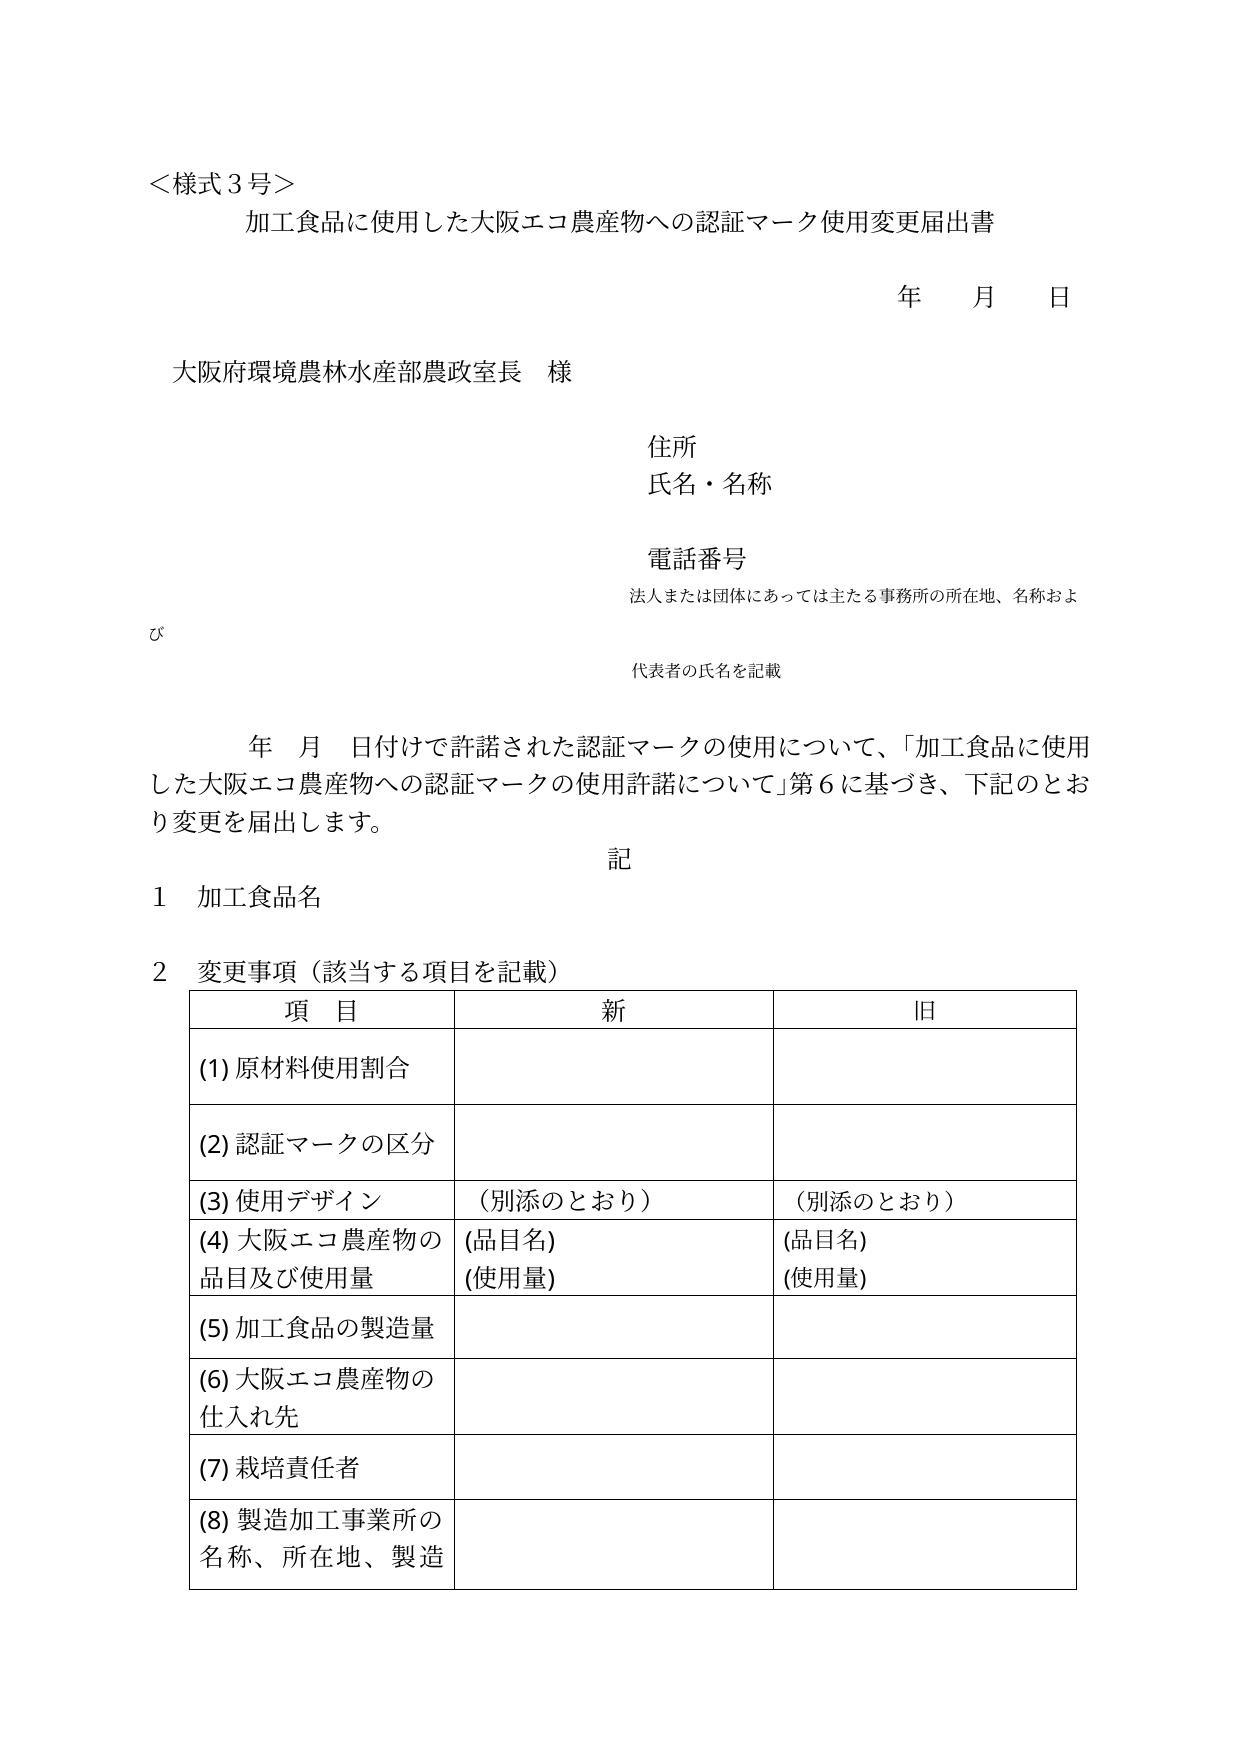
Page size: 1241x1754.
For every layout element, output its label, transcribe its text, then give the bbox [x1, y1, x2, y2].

table_cell (3) 使用デザイン [190, 1181, 454, 1219]
table_cell (6) 大阪エコ農産物の 仕入れ先 [190, 1359, 454, 1434]
table_cell (1) 原材料使用割合 [190, 1029, 454, 1104]
text 氏名・名称 [148, 464, 1092, 502]
text 住所 [148, 427, 1092, 464]
table_cell [455, 1105, 773, 1180]
text 代表者の氏名を記載 [148, 652, 1092, 689]
text 電話番号 [148, 539, 1092, 577]
table_cell [774, 1500, 1076, 1588]
table_cell (4) 大阪エコ農産物の品目及び使用量 [190, 1220, 454, 1295]
table_cell [774, 1029, 1076, 1104]
table_cell (5) 加工食品の製造量 [190, 1296, 454, 1358]
table_cell （別添のとおり） [455, 1181, 773, 1219]
table_cell [774, 1296, 1076, 1358]
table_cell [455, 1435, 773, 1499]
text ２ 変更事項（該当する項目を記載） [148, 952, 1092, 989]
table_cell （別添のとおり） [774, 1181, 1076, 1219]
table_cell [774, 1435, 1076, 1499]
text 年 月 日付けで許諾された認証マークの使用について、｢加工食品に使用した大阪エコ農産物への認証マークの使用許諾について｣第６に基づき、下記のとおり変更を届出します。 [148, 727, 1092, 839]
table_header 旧 [774, 991, 1076, 1028]
text ＜様式３号＞ [148, 164, 1092, 202]
table_cell [455, 1359, 773, 1434]
table_cell (品目名) (使用量) [774, 1220, 1076, 1295]
table_cell [774, 1359, 1076, 1434]
table_header 新 [455, 991, 773, 1028]
text 加工食品に使用した大阪エコ農産物への認証マーク使用変更届出書 [148, 202, 1092, 239]
text 法人または団体にあっては主たる事務所の所在地、名称および [148, 577, 1092, 652]
table_header 項 目 [190, 991, 454, 1028]
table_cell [190, 1500, 454, 1588]
table_cell (2) 認証マークの区分 [190, 1105, 454, 1180]
table_cell [774, 1105, 1076, 1180]
table_cell [455, 1296, 773, 1358]
text 年 月 日 [148, 277, 1092, 314]
table_cell [455, 1029, 773, 1104]
text 記 [148, 839, 1092, 877]
table_cell [455, 1500, 773, 1588]
table_cell (7) 栽培責任者 [190, 1435, 454, 1499]
text １ 加工食品名 [148, 877, 1092, 914]
text 大阪府環境農林水産部農政室長 様 [148, 352, 1092, 389]
table_cell (品目名) (使用量) [455, 1220, 773, 1295]
